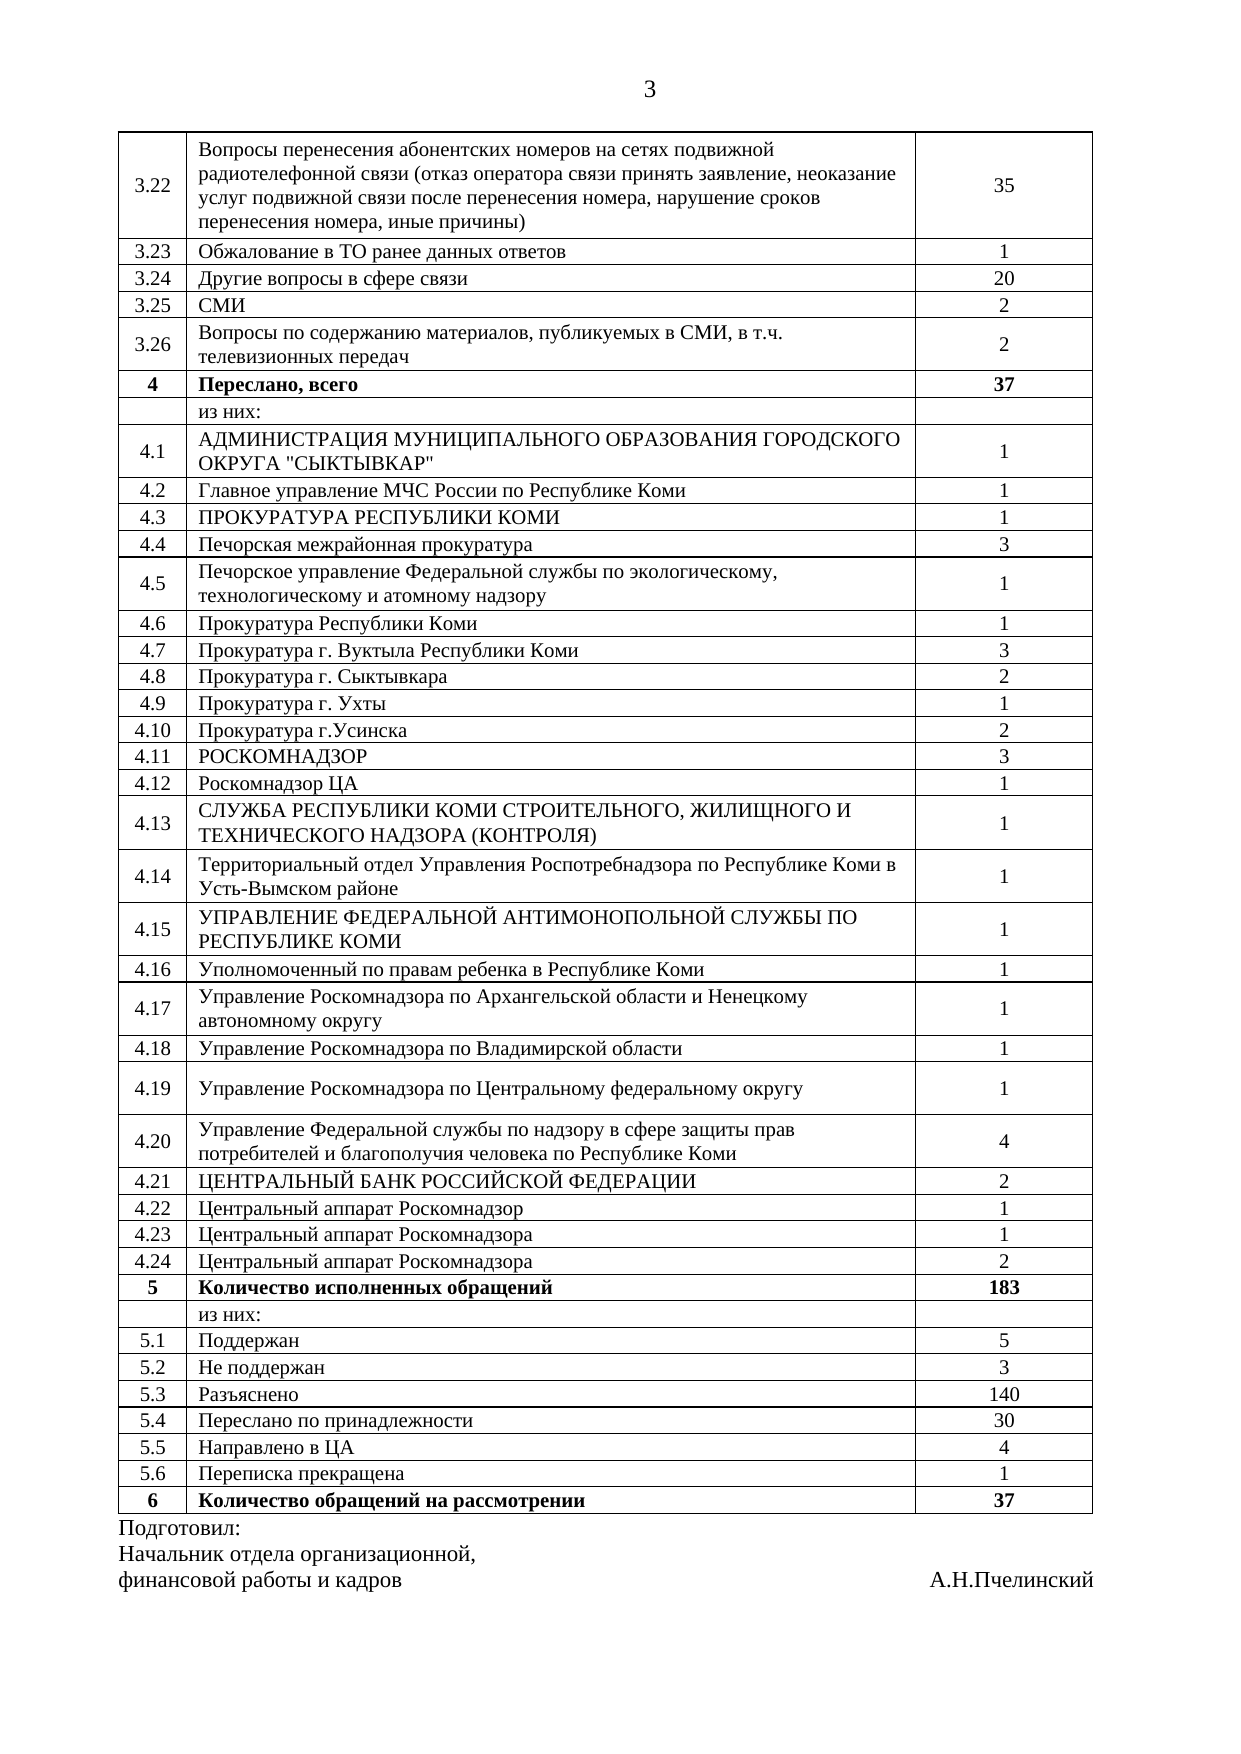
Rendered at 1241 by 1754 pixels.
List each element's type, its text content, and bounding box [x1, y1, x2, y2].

text Подготовил: [118, 1514, 1181, 1540]
table_cell 5.1 [119, 1328, 186, 1353]
table_cell 35 [916, 133, 1092, 238]
table_cell ЦЕНТРАЛЬНЫЙ БАНК РОССИЙСКОЙ ФЕДЕРАЦИИ [187, 1168, 915, 1194]
table_cell 4.12 [119, 770, 186, 795]
table_cell 1 [916, 504, 1092, 530]
table_cell Роскомнадзор ЦА [187, 770, 915, 795]
table_cell 5 [119, 1275, 186, 1300]
table_cell 4.21 [119, 1168, 186, 1194]
table_cell 4.10 [119, 717, 186, 742]
table_cell 4.20 [119, 1115, 186, 1167]
table_cell из них: [187, 1301, 915, 1327]
table_cell Управление Роскомнадзора по Владимирской области [187, 1036, 915, 1061]
table_cell 1 [916, 239, 1092, 264]
table_cell 140 [916, 1381, 1092, 1406]
table_cell Разъяснено [187, 1381, 915, 1406]
table_cell Прокуратура г. Сыктывкара [187, 664, 915, 689]
table_cell 3.22 [119, 133, 186, 238]
table_cell 4.22 [119, 1195, 186, 1220]
table_cell РОСКОМНАДЗОР [187, 743, 915, 769]
table_cell 6 [119, 1487, 186, 1513]
table_cell [916, 398, 1092, 423]
table_cell 5.2 [119, 1354, 186, 1380]
table_cell 1 [916, 558, 1092, 609]
table_cell 5.4 [119, 1408, 186, 1433]
table_cell 5 [916, 1328, 1092, 1353]
table_cell Не поддержан [187, 1354, 915, 1380]
table_cell 1 [916, 611, 1092, 636]
table_cell Количество обращений на рассмотрении [187, 1487, 915, 1513]
table_cell 1 [916, 690, 1092, 716]
table_cell 1 [916, 425, 1092, 477]
table_cell 183 [916, 1275, 1092, 1300]
table_cell 4.16 [119, 956, 186, 981]
table_cell Количество исполненных обращений [187, 1275, 915, 1300]
table_cell 4 [916, 1115, 1092, 1167]
table_cell 4.7 [119, 637, 186, 663]
table_cell 3 [916, 637, 1092, 663]
table_cell 4.8 [119, 664, 186, 689]
table_cell 3 [916, 743, 1092, 769]
table_cell 1 [916, 903, 1092, 955]
table_cell Обжалование в ТО ранее данных ответов [187, 239, 915, 264]
table_cell АДМИНИСТРАЦИЯ МУНИЦИПАЛЬНОГО ОБРАЗОВАНИЯ ГОРОДСКОГО ОКРУГА "СЫКТЫВКАР" [187, 425, 915, 477]
table_cell Переслано по принадлежности [187, 1408, 915, 1433]
table_cell Переслано, всего [187, 371, 915, 397]
table_cell 4.5 [119, 558, 186, 609]
table_cell СЛУЖБА РЕСПУБЛИКИ КОМИ СТРОИТЕЛЬНОГО, ЖИЛИЩНОГО И ТЕХНИЧЕСКОГО НАДЗОРА (КОНТРОЛЯ) [187, 796, 915, 848]
table_cell 1 [916, 956, 1092, 981]
table_cell 1 [916, 983, 1092, 1034]
table_cell 4 [916, 1434, 1092, 1459]
table_cell 1 [916, 770, 1092, 795]
table_cell 4.24 [119, 1248, 186, 1273]
table_cell 4.9 [119, 690, 186, 716]
table_cell 4.14 [119, 850, 186, 902]
table_cell 4.11 [119, 743, 186, 769]
table_cell 4.17 [119, 983, 186, 1034]
table_cell 2 [916, 717, 1092, 742]
table_cell 3.25 [119, 292, 186, 317]
table_cell Вопросы по содержанию материалов, публикуемых в СМИ, в т.ч. телевизионных передач [187, 318, 915, 370]
table_cell 2 [916, 292, 1092, 317]
table_cell 4.23 [119, 1221, 186, 1247]
table_cell Переписка прекращена [187, 1461, 915, 1486]
table_cell из них: [187, 398, 915, 423]
table_cell 3.23 [119, 239, 186, 264]
table_cell 1 [916, 850, 1092, 902]
table_cell 1 [916, 1036, 1092, 1061]
table_cell Центральный аппарат Роскомнадзора [187, 1248, 915, 1273]
table_cell 4 [119, 371, 186, 397]
table_cell Главное управление МЧС России по Республике Коми [187, 478, 915, 503]
table_cell 5.3 [119, 1381, 186, 1406]
text финансовой работы и кадров А.Н.Пчелинский [118, 1566, 1181, 1593]
table_cell 1 [916, 1461, 1092, 1486]
table_cell 4.4 [119, 531, 186, 556]
table_cell Вопросы перенесения абонентских номеров на сетях подвижной радиотелефонной связи (отказ оператора связи принять заявление, неоказание услуг подвижной связи после перенесения номера, нарушение сроков перенесения номера, иные причины) [187, 133, 915, 238]
table_cell [119, 1301, 186, 1327]
table_cell Управление Роскомнадзора по Архангельской области и Ненецкому автономному округу [187, 983, 915, 1034]
table_cell 37 [916, 1487, 1092, 1513]
table_cell Направлено в ЦА [187, 1434, 915, 1459]
table_cell Управление Роскомнадзора по Центральному федеральному округу [187, 1062, 915, 1114]
table_cell 2 [916, 664, 1092, 689]
table_cell 3.26 [119, 318, 186, 370]
table_cell 2 [916, 1168, 1092, 1194]
table_cell [119, 398, 186, 423]
table_cell 3 [916, 1354, 1092, 1380]
table_cell 1 [916, 478, 1092, 503]
table_cell 4.2 [119, 478, 186, 503]
table_cell 4.13 [119, 796, 186, 848]
table_cell Прокуратура Республики Коми [187, 611, 915, 636]
table_cell Управление Федеральной службы по надзору в сфере защиты прав потребителей и благополучия человека по Республике Коми [187, 1115, 915, 1167]
table_cell 4.18 [119, 1036, 186, 1061]
table_cell 4.1 [119, 425, 186, 477]
table_cell Прокуратура г. Вуктыла Республики Коми [187, 637, 915, 663]
table_cell 1 [916, 1195, 1092, 1220]
table_cell Поддержан [187, 1328, 915, 1353]
table_cell [916, 1301, 1092, 1327]
table_cell Печорская межрайонная прокуратура [187, 531, 915, 556]
table_cell 20 [916, 265, 1092, 291]
table_cell Территориальный отдел Управления Роспотребнадзора по Республике Коми в Усть-Вымском районе [187, 850, 915, 902]
table_cell УПРАВЛЕНИЕ ФЕДЕРАЛЬНОЙ АНТИМОНОПОЛЬНОЙ СЛУЖБЫ ПО РЕСПУБЛИКЕ КОМИ [187, 903, 915, 955]
table_cell 2 [916, 1248, 1092, 1273]
table_cell Центральный аппарат Роскомнадзор [187, 1195, 915, 1220]
table_cell Центральный аппарат Роскомнадзора [187, 1221, 915, 1247]
table_cell ПРОКУРАТУРА РЕСПУБЛИКИ КОМИ [187, 504, 915, 530]
table_cell 4.3 [119, 504, 186, 530]
table_cell 37 [916, 371, 1092, 397]
table_cell 5.6 [119, 1461, 186, 1486]
table_cell Печорское управление Федеральной службы по экологическому, технологическому и атомному надзору [187, 558, 915, 609]
table_cell 1 [916, 1062, 1092, 1114]
table_cell 3.24 [119, 265, 186, 291]
table_cell 3 [916, 531, 1092, 556]
table_cell 5.5 [119, 1434, 186, 1459]
table_cell Прокуратура г.Усинска [187, 717, 915, 742]
table_cell 4.19 [119, 1062, 186, 1114]
table_cell Прокуратура г. Ухты [187, 690, 915, 716]
table_cell 1 [916, 796, 1092, 848]
table_cell 2 [916, 318, 1092, 370]
text Начальник отдела организационной, [118, 1540, 1181, 1566]
table_cell 30 [916, 1408, 1092, 1433]
table_cell СМИ [187, 292, 915, 317]
table_cell 4.15 [119, 903, 186, 955]
table_cell 4.6 [119, 611, 186, 636]
table_cell 1 [916, 1221, 1092, 1247]
table_cell Уполномоченный по правам ребенка в Республике Коми [187, 956, 915, 981]
table_cell Другие вопросы в сфере связи [187, 265, 915, 291]
